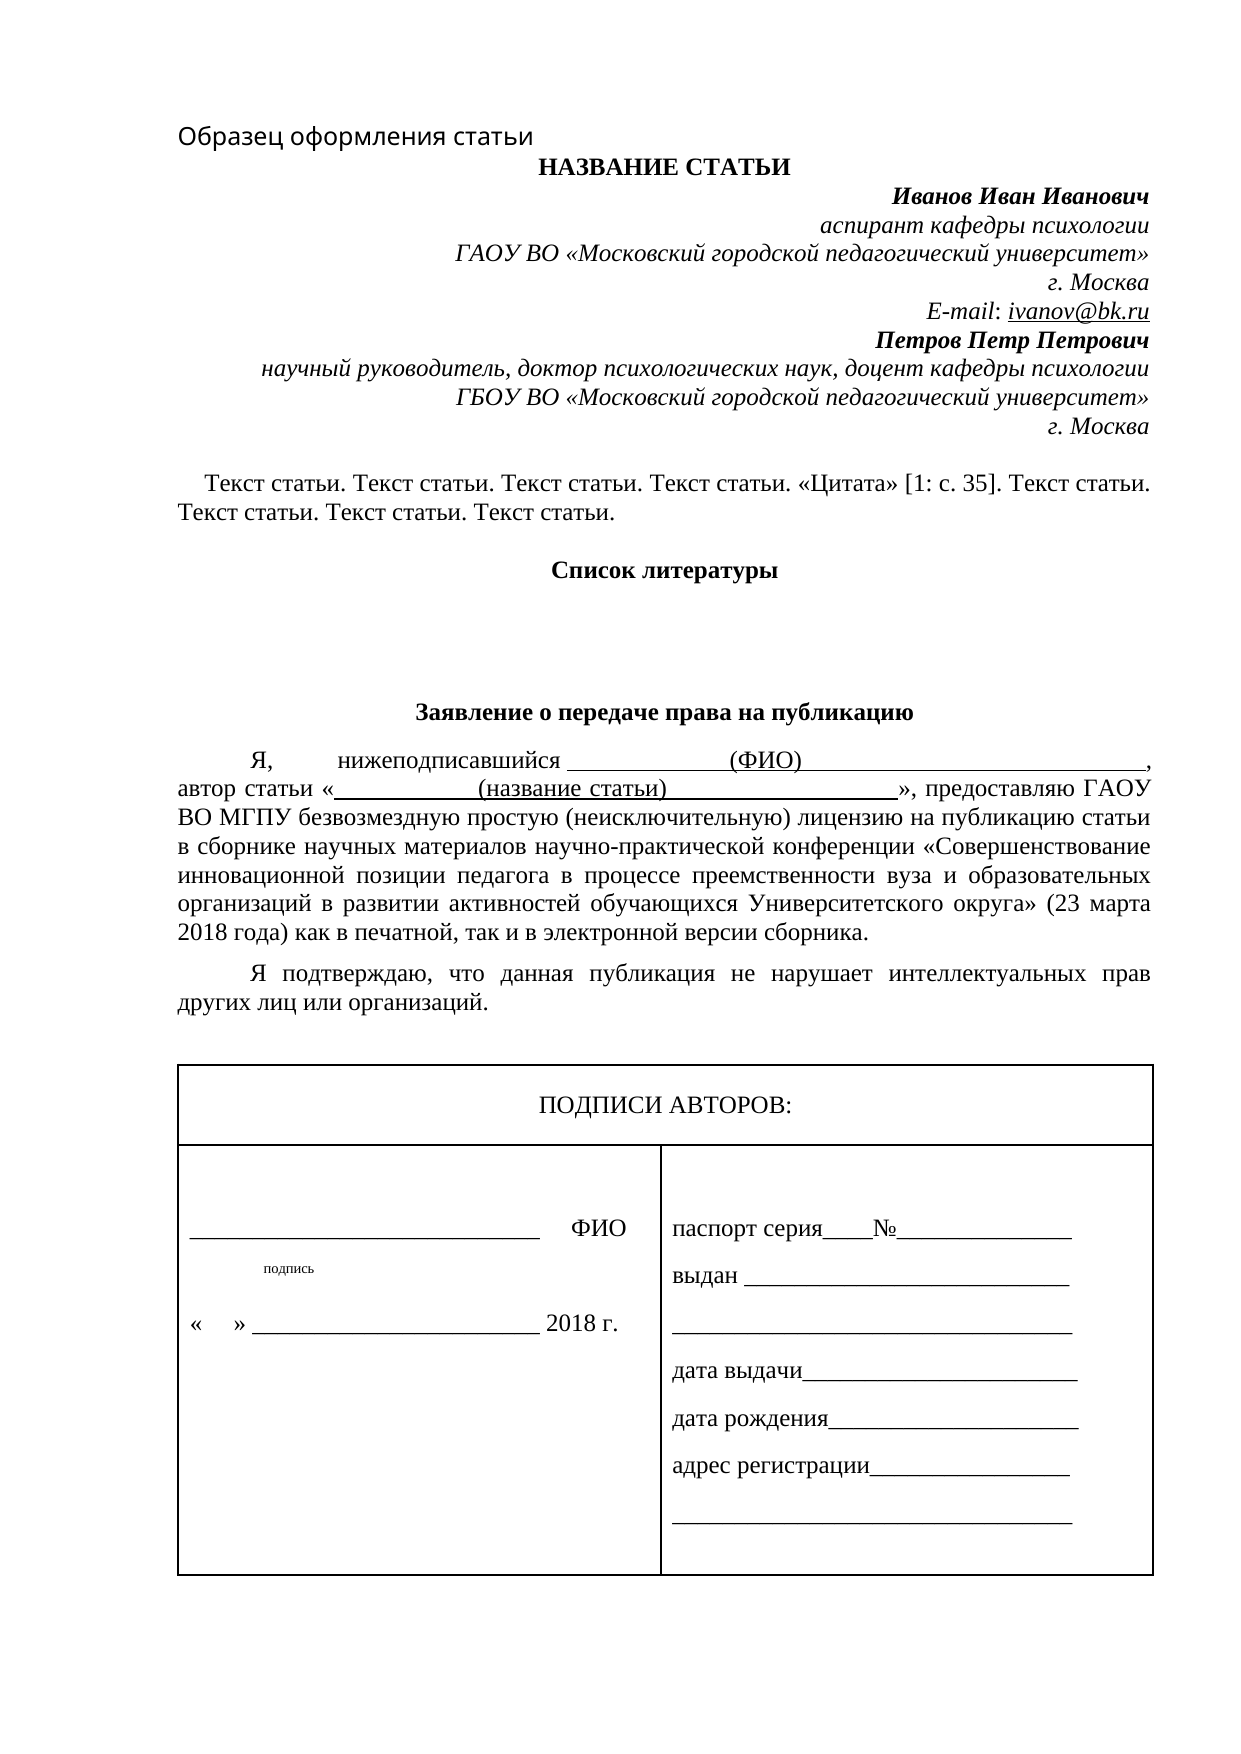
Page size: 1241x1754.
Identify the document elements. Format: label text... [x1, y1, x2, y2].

text научный руководитель, доктор психологических наук, доцент кафедры психологии [177, 353, 1152, 382]
text Название статьи [177, 152, 1152, 181]
text Список литературы [177, 555, 1152, 583]
text ГАОУ ВО «Московский городской педагогический университет» [177, 238, 1152, 267]
text Текст статьи. Текст статьи. Текст статьи. Текст статьи. «Цитата» [1: с. 35]. Текст статьи. Текст статьи. Текст статьи. Текст статьи. [177, 468, 1152, 526]
table_header ПОДПИСИ АВТОРОВ: [179, 1066, 1152, 1144]
text г. Москва [177, 411, 1152, 440]
table_cell паспорт серия____№______________ выдан __________________________ ________________________________ дата выдачи______________________ дата рождения____________________ адрес регистрации________________ ________________________________ [662, 1146, 1152, 1574]
text Я подтверждаю, что данная публикация не нарушает интеллектуальных прав других лиц или организаций. [177, 958, 1152, 1016]
text Я, нижеподписавшийся (ФИО) , автор статьи « (название статьи) », предоставляю ГАОУ ВО МГПУ безвозмездную простую (неисключительную) лицензию на публикацию статьи в сборнике научных материалов научно-практической конференции «Совершенствование инновационной позиции педагога в процессе преемственности вуза и образовательных организаций в развитии активностей обучающихся Университетского округа» (23 марта 2018 года) как в печатной, так и в электронной версии сборника. [177, 745, 1152, 946]
table_cell ____________________________ ФИО подпись « » _______________________ 2018 г. [179, 1146, 660, 1574]
text г. Москва [177, 267, 1152, 296]
text ГБОУ ВО «Московский городской педагогический университет» [177, 382, 1152, 411]
text аспирант кафедры психологии [177, 210, 1152, 238]
text Иванов Иван Иванович [177, 181, 1152, 210]
text Заявление о передаче права на публикацию [177, 697, 1152, 726]
text Образец оформления статьи [177, 118, 1152, 152]
text Е-mail: ivanov@bk.ru [177, 296, 1152, 325]
text Петров Петр Петрович [177, 325, 1152, 353]
